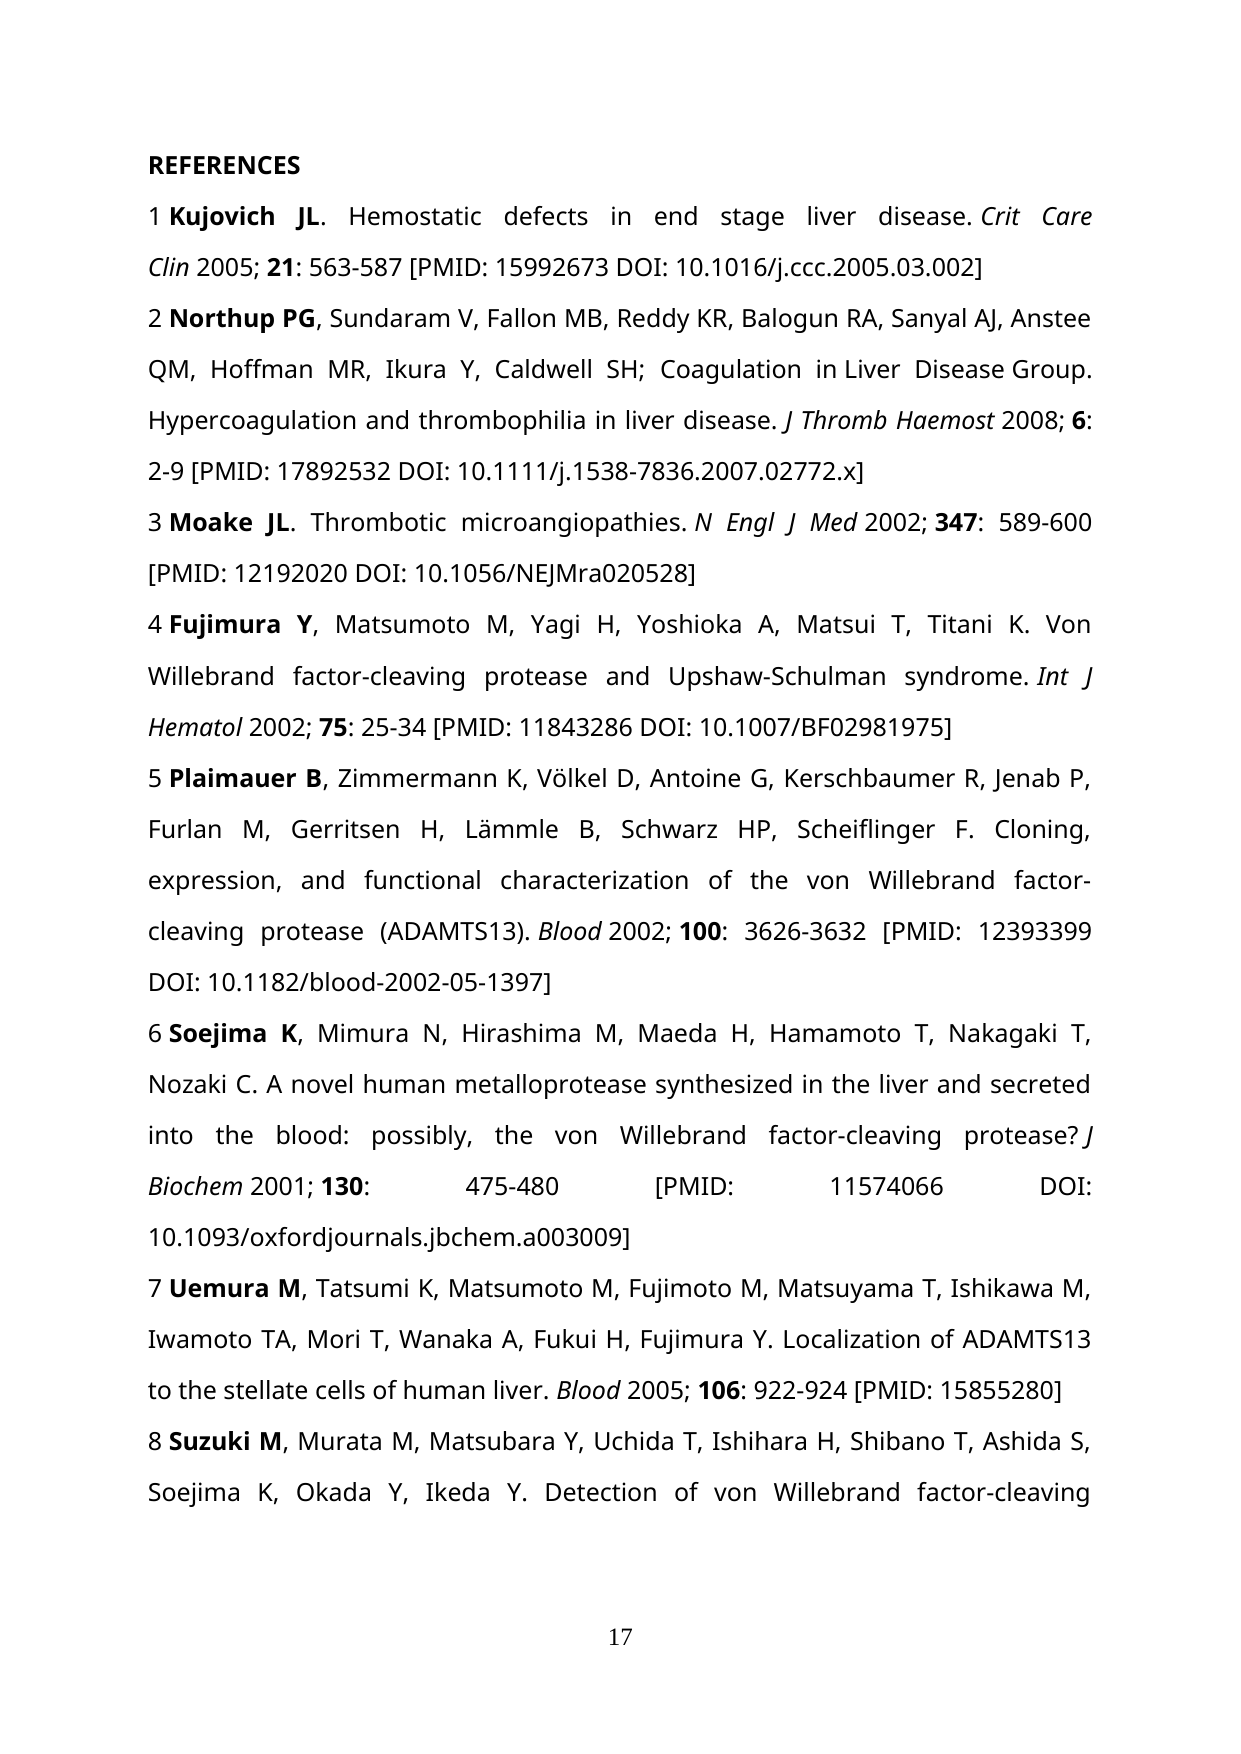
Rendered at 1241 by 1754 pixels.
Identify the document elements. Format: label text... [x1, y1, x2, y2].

text 6 Soejima K, Mimura N, Hirashima M, Maeda H, Hamamoto T, Nakagaki T, Nozaki C. A novel human metalloprotease synthesized in the liver and secreted into the blood: possibly, the von Willebrand factor-cleaving protease? J Biochem 2001; 130: 475-480 [PMID: 11574066 DOI: 10.1093/oxfordjournals.jbchem.a003009] [148, 1015, 1092, 1254]
text 4 Fujimura Y, Matsumoto M, Yagi H, Yoshioka A, Matsui T, Titani K. Von Willebrand factor-cleaving protease and Upshaw-Schulman syndrome. Int J Hematol 2002; 75: 25-34 [PMID: 11843286 DOI: 10.1007/BF02981975] [148, 607, 1092, 743]
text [148, 1424, 1092, 1509]
text REFERENCES [148, 148, 1092, 182]
text 2 Northup PG, Sundaram V, Fallon MB, Reddy KR, Balogun RA, Sanyal AJ, Anstee QM, Hoffman MR, Ikura Y, Caldwell SH; Coagulation in Liver Disease Group. Hypercoagulation and thrombophilia in liver disease. J Thromb Haemost 2008; 6: 2-9 [PMID: 17892532 DOI: 10.1111/j.1538-7836.2007.02772.x] [148, 301, 1092, 488]
text 7 Uemura M, Tatsumi K, Matsumoto M, Fujimoto M, Matsuyama T, Ishikawa M, Iwamoto TA, Mori T, Wanaka A, Fukui H, Fujimura Y. Localization of ADAMTS13 to the stellate cells of human liver. Blood 2005; 106: 922-924 [PMID: 15855280] [148, 1271, 1092, 1407]
text 1 Kujovich JL. Hemostatic defects in end stage liver disease. Crit Care Clin 2005; 21: 563-587 [PMID: 15992673 DOI: 10.1016/j.ccc.2005.03.002] [148, 199, 1092, 284]
text 5 Plaimauer B, Zimmermann K, Völkel D, Antoine G, Kerschbaumer R, Jenab P, Furlan M, Gerritsen H, Lämmle B, Schwarz HP, Scheiflinger F. Cloning, expression, and functional characterization of the von Willebrand factor-cleaving protease (ADAMTS13). Blood 2002; 100: 3626-3632 [PMID: 12393399 DOI: 10.1182/blood-2002-05-1397] [148, 760, 1092, 998]
text 3 Moake JL. Thrombotic microangiopathies. N Engl J Med 2002; 347: 589-600 [PMID: 12192020 DOI: 10.1056/NEJMra020528] [148, 505, 1092, 590]
